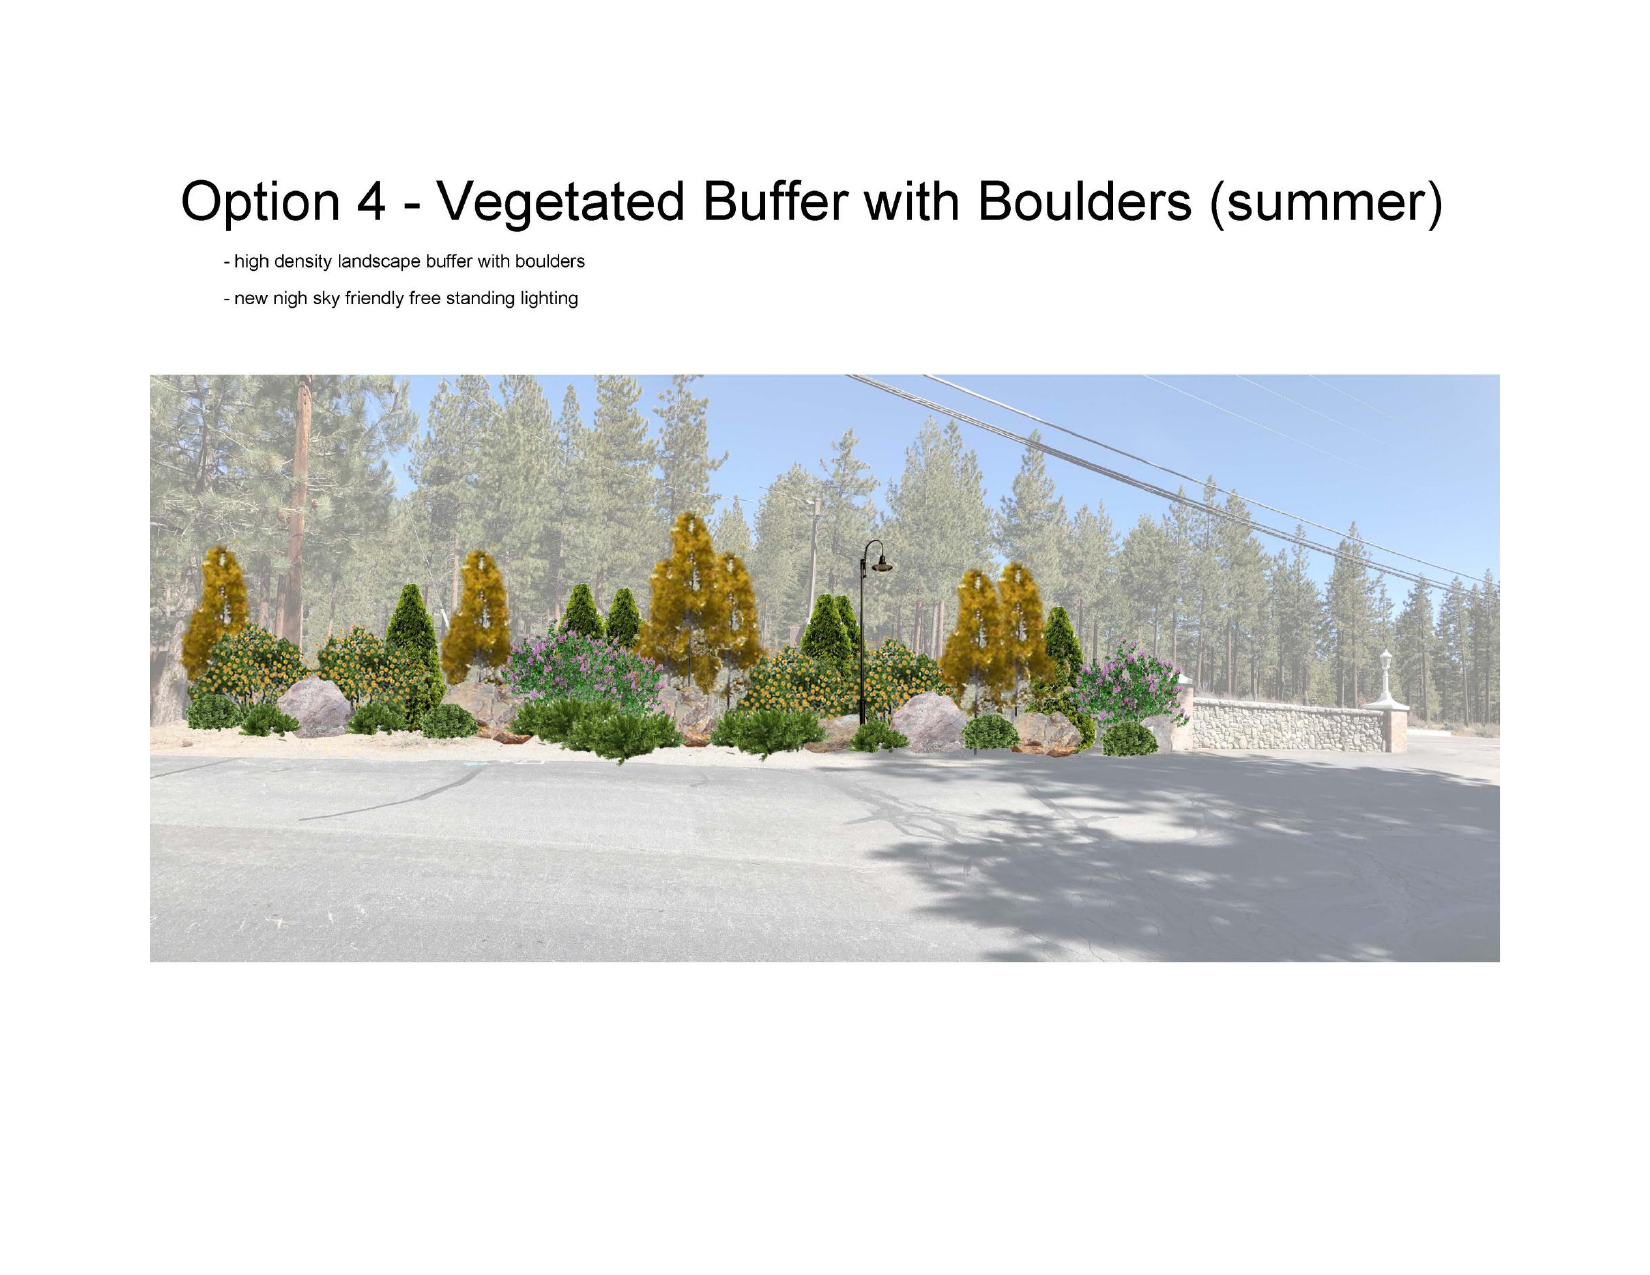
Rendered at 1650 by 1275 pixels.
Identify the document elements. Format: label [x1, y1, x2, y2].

picture [150, 150, 1500, 1125]
